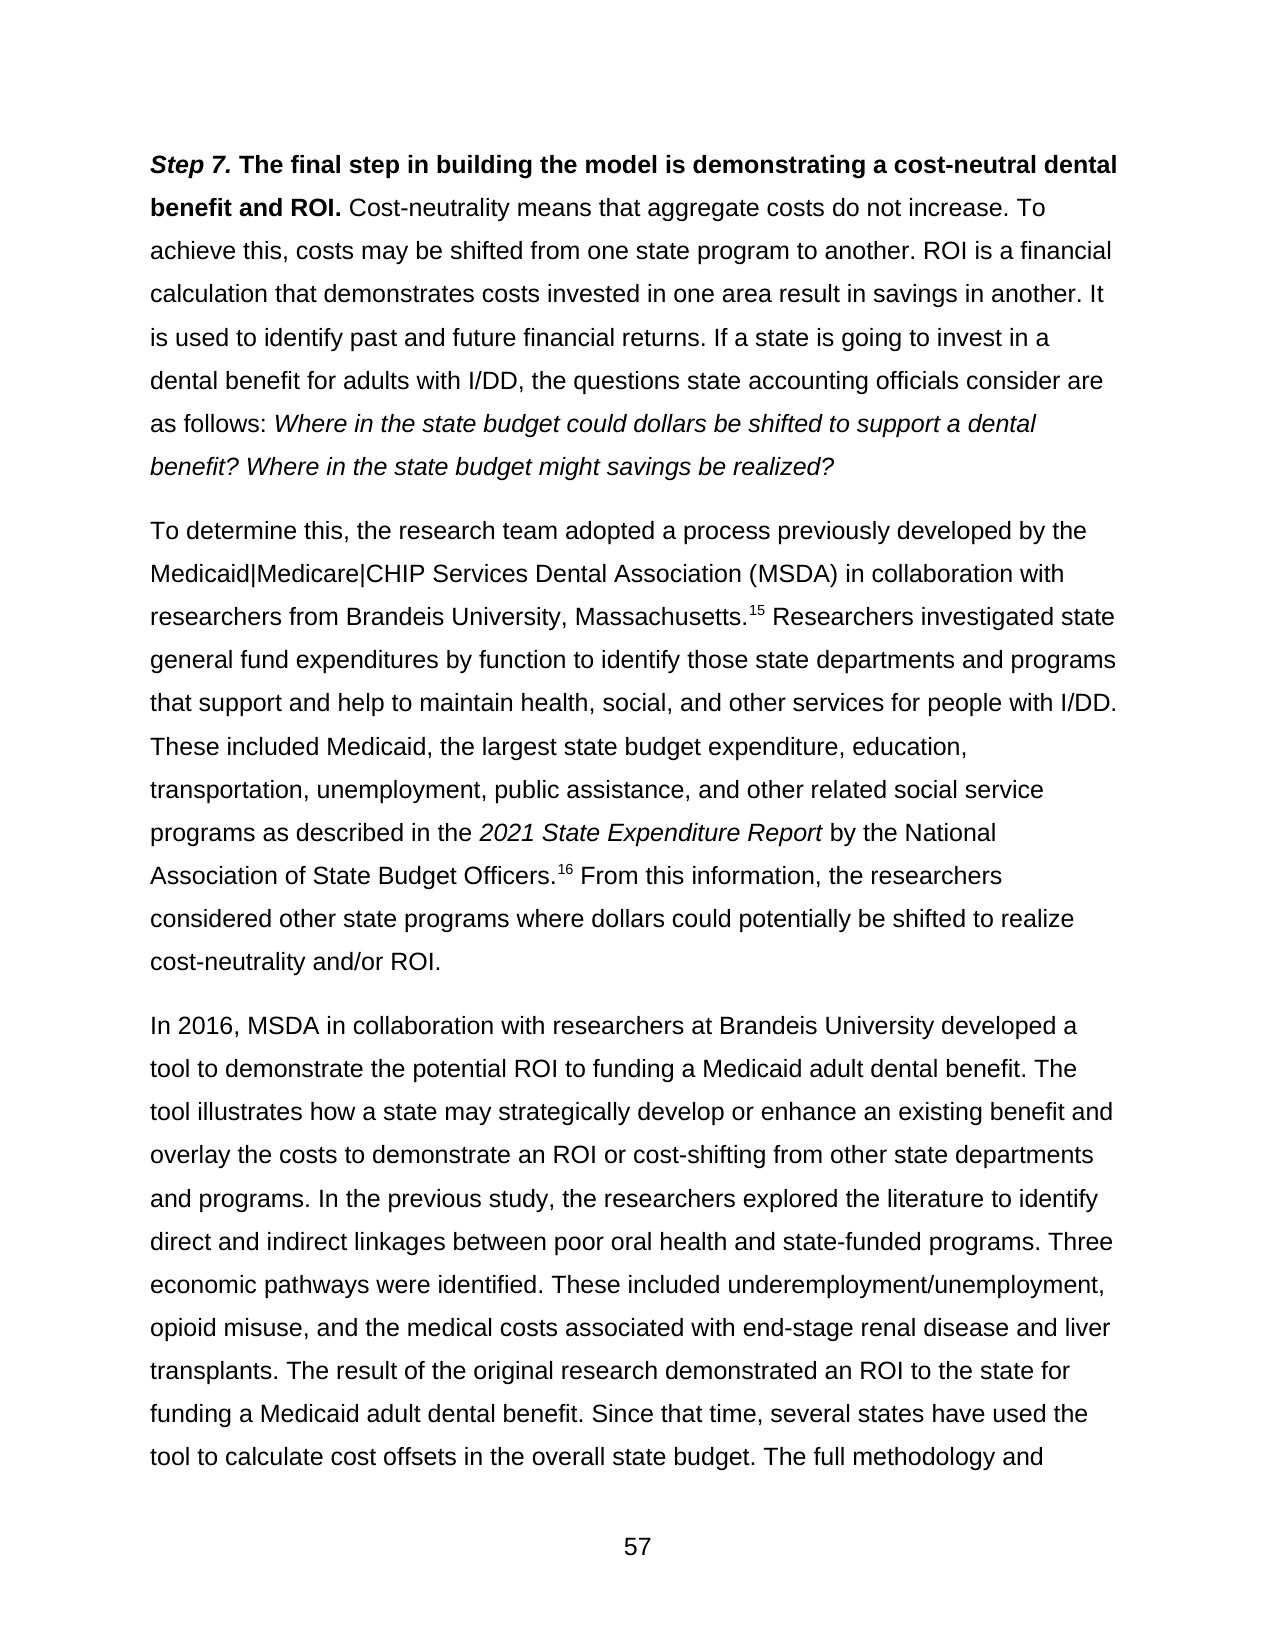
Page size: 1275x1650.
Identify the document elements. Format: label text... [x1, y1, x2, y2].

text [150, 1011, 1125, 1471]
text To determine this, the research team adopted a process previously developed by the Medicaid|Medicare|CHIP Services Dental Association (MSDA) in collaboration with researchers from Brandeis University, Massachusetts. Researchers investigated state general fund expenditures by function to identify those state departments and programs that support and help to maintain health, social, and other services for people with I/DD. These included Medicaid, the largest state budget expenditure, education, transportation, unemployment, public assistance, and other related social service programs as described in the 2021 State Expenditure Report by the National Association of State Budget Officers. From this information, the researchers considered other state programs where dollars could potentially be shifted to realize cost-neutrality and/or ROI. [150, 516, 1125, 976]
text Step 7. The final step in building the model is demonstrating a cost-neutral dental benefit and ROI. Cost-neutrality means that aggregate costs do not increase. To achieve this, costs may be shifted from one state program to another. ROI is a financial calculation that demonstrates costs invested in one area result in savings in another. It is used to identify past and future financial returns. If a state is going to invest in a dental benefit for adults with I/DD, the questions state accounting officials consider are as follows: Where in the state budget could dollars be shifted to support a dental benefit? Where in the state budget might savings be realized? [150, 150, 1125, 481]
